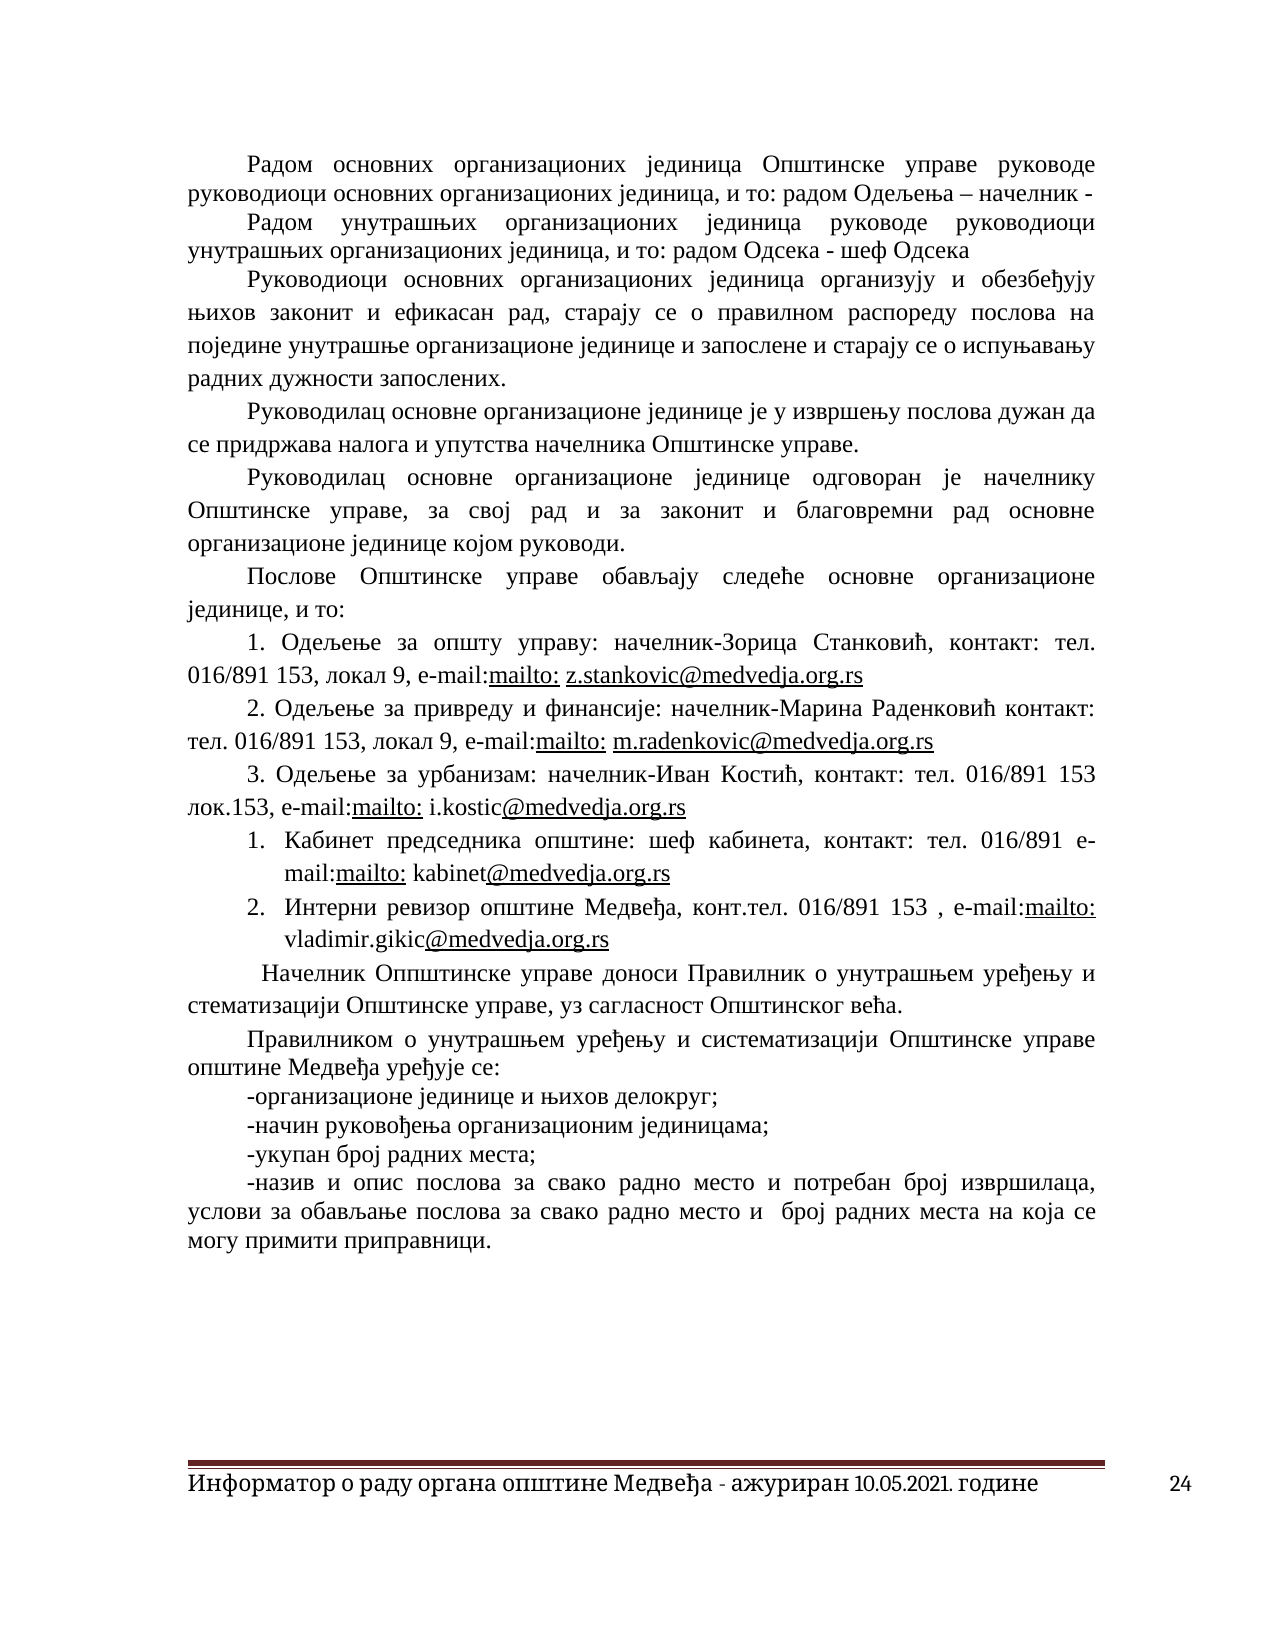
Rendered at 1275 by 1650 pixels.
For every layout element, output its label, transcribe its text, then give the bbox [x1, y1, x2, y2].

text Руководилац основне организационе јединице одговоран је начелнику Општинске управе, за свој рад и за законит и благовремни рад основне организационе јединице којом руководи. [187, 462, 1096, 557]
text Начелник Оппштинске управе доноси Правилник о унутрашњем уређењу и стематизацији Општинске управе, уз сагласност Општинског већа. [143, 958, 1096, 1019]
text Правилником о унутрашњем уређењу и систематизацији Општинске управе општине Медвеђа уређује се: [187, 1024, 1096, 1081]
text -организационе јединице и њихов делокруг; [187, 1081, 1096, 1110]
text 3. Одељење за урбанизам: начелник-Иван Костић, контакт: тел. 016/891 153 лок.153, e-mail:mailto: i.kostic@medvedja.org.rs [187, 759, 1096, 821]
list Интерни ревизор општине Медвеђа, конт.тел. 016/891 153 , e-mail:mailto: vladimir.gikic@medvedja.org.rs [247, 892, 1096, 953]
text -начин руковођења организационим јединицама; [187, 1110, 1096, 1139]
text Руководилац основне организационе јединице је у извршењу послова дужан да се придржава налога и упутства начелника Општинске управе. [187, 396, 1096, 458]
list Кабинет председника општине: шеф кабинета, контакт: тел. 016/891 e-mail:mailto: kabinet@medvedja.org.rs [247, 826, 1096, 887]
text -укупан број радних места; [187, 1139, 1096, 1167]
text -назив и опис послова за свако радно место и потребан број извршилаца, услови за обављање послова за свако радно место и број радних места на која се могу примити приправници. [187, 1167, 1096, 1254]
text 1. Одељење за општу управу: начелник-Зорица Станковић, контакт: тел. 016/891 153, локал 9, e-mail:mailto: z.stankovic@medvedja.org.rs [187, 627, 1096, 689]
text Радом основних организационих јединица Општинске управе руководе руководиоци основних организационих јединица, и то: радом Одељења – начелник - [187, 149, 1096, 207]
text Послове Општинске управе обављају следеће основне организационе јединице, и то: [187, 561, 1096, 623]
text Руководиоци основних организационих јединица организују и обезбеђују њихов законит и ефикасан рад, старају се о правилном распореду послова на поједине унутрашње организационе јединице и запослене и старају се о испуњавању радних дужности запослених. [187, 264, 1096, 392]
text 2. Одељење за привреду и финансије: начелник-Марина Раденковић контакт: тел. 016/891 153, локал 9, e-mail:mailto: m.radenkovic@medvedja.org.rs [187, 693, 1096, 755]
text Радом унутрашњих организационих јединица руководе руководиоци унутрашњих организационих јединица, и то: радом Одсека - шеф Одсека [187, 207, 1096, 264]
